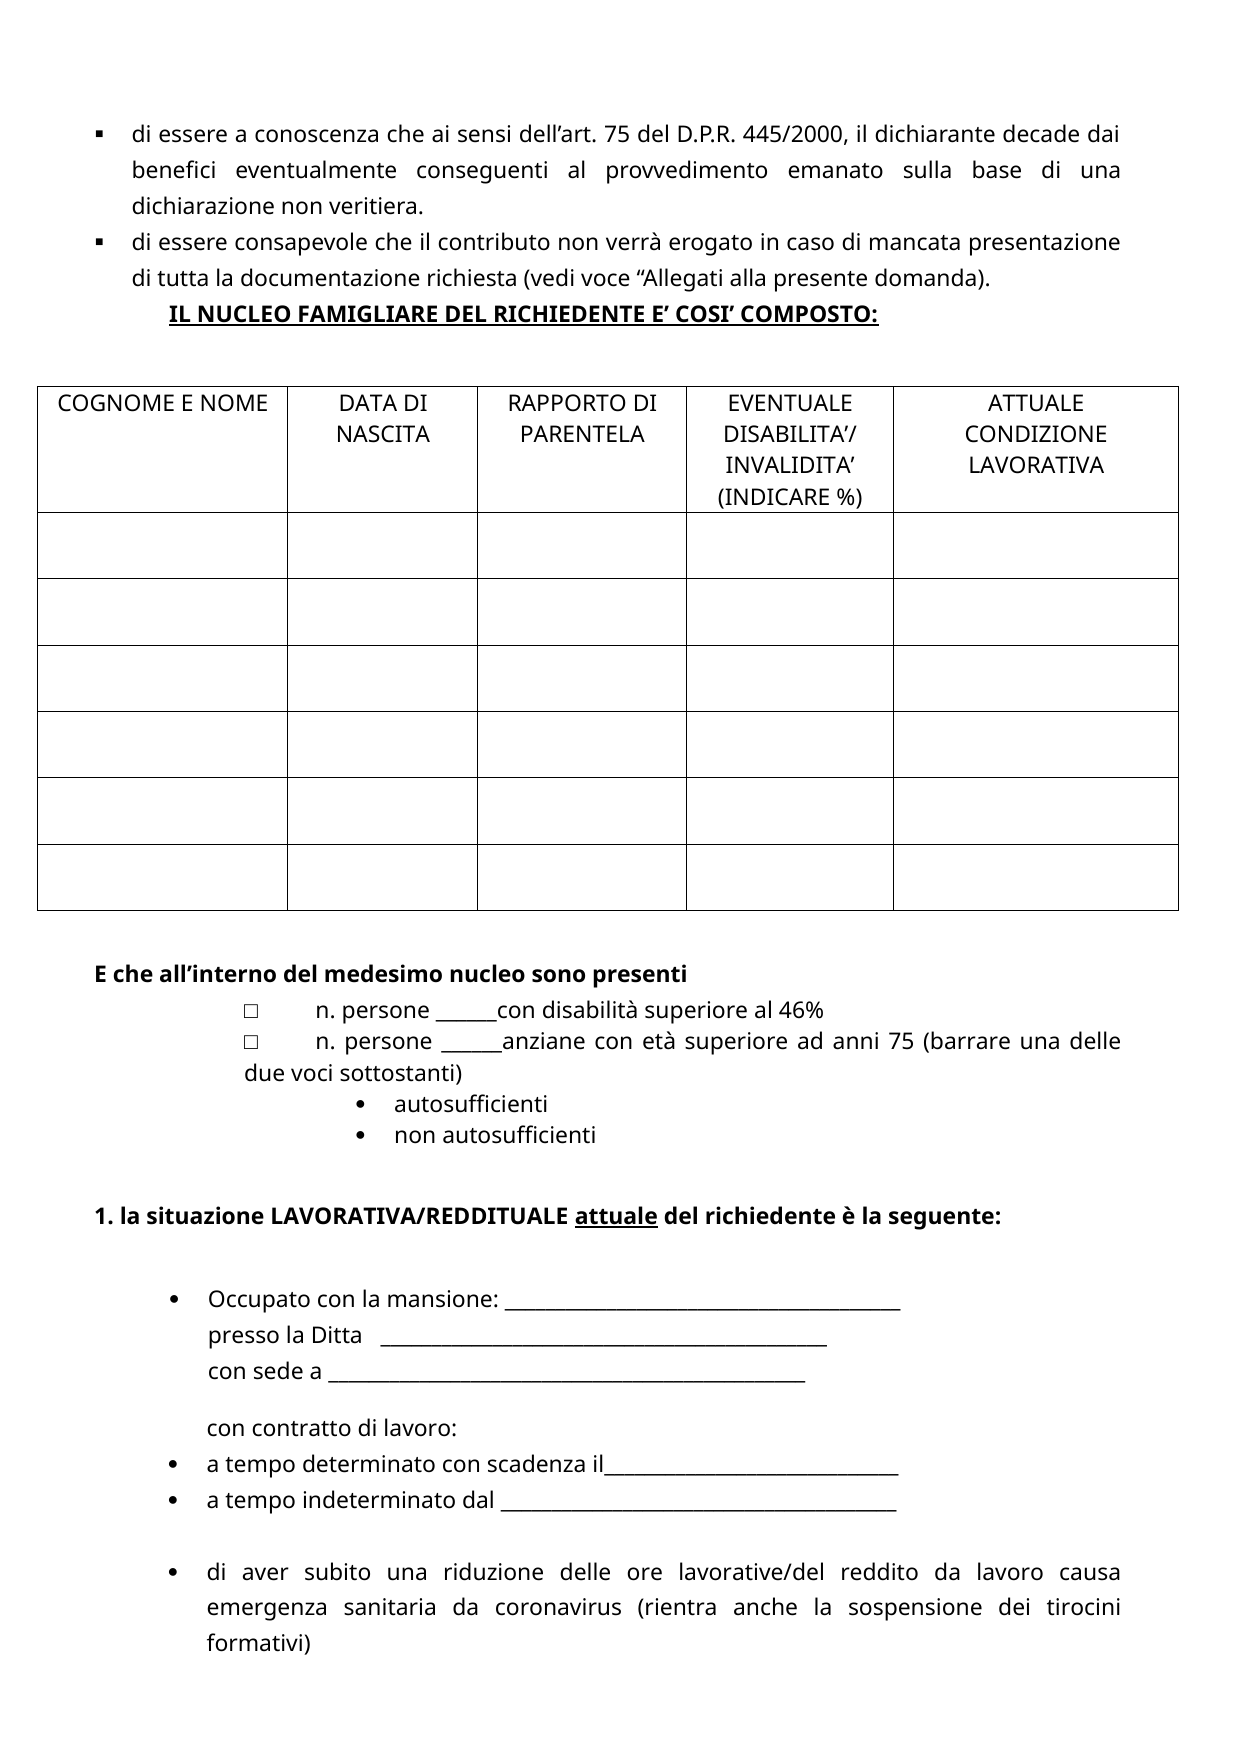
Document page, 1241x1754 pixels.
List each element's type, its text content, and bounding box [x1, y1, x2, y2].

table_header RAPPORTO DI PARENTELA [478, 387, 686, 512]
list non autosufficienti [356, 1119, 1122, 1150]
table_cell [38, 712, 287, 777]
list di aver subito una riduzione delle ore lavorative/del reddito da lavoro causa emergenza sanitaria da coronavirus (rientra anche la sospensione dei tirocini formativi) [169, 1555, 1122, 1658]
table_cell [38, 778, 287, 844]
list E che all’interno del medesimo nucleo sono presenti [94, 958, 1122, 989]
table_cell [38, 513, 287, 578]
table_cell [687, 646, 893, 711]
table_header EVENTUALE DISABILITA’/ INVALIDITA’ (INDICARE %) [687, 387, 893, 512]
table_cell [38, 845, 287, 910]
table_cell [478, 646, 686, 711]
text 1. la situazione LAVORATIVA/REDDITUALE attuale del richiedente è la seguente: [94, 1200, 1122, 1231]
list con sede a _______________________________________________ [208, 1355, 1122, 1386]
list di essere consapevole che il contributo non verrà erogato in caso di mancata presentazione di tutta la documentazione richiesta (vedi voce “Allegati alla presente domanda). [94, 226, 1122, 293]
table_cell [288, 712, 477, 777]
table_cell [288, 646, 477, 711]
table_cell [38, 646, 287, 711]
table_cell [687, 579, 893, 644]
table_cell [478, 513, 686, 578]
list Occupato con la mansione: _______________________________________ [170, 1283, 1122, 1314]
table_cell [894, 845, 1178, 910]
table_cell [894, 646, 1178, 711]
table_header COGNOME E NOME [38, 387, 287, 512]
table_cell [894, 579, 1178, 644]
table_header DATA DI NASCITA [288, 387, 477, 512]
list a tempo determinato con scadenza il_____________________________ [169, 1448, 1122, 1479]
list presso la Ditta ____________________________________________ [208, 1319, 1122, 1350]
table_cell [687, 712, 893, 777]
table_cell [478, 845, 686, 910]
table_cell [38, 579, 287, 644]
table_cell [894, 778, 1178, 844]
table_cell [478, 712, 686, 777]
table_cell [687, 845, 893, 910]
table_cell [478, 579, 686, 644]
table_cell [478, 778, 686, 844]
table_cell [687, 513, 893, 578]
table_cell [894, 513, 1178, 578]
table_cell [687, 778, 893, 844]
list IL NUCLEO FAMIGLIARE DEL RICHIEDENTE E’ COSI’ COMPOSTO: [169, 298, 1122, 329]
list a tempo indeterminato dal _______________________________________ [169, 1483, 1122, 1515]
table_cell [894, 712, 1178, 777]
table_cell [288, 513, 477, 578]
list di essere a conoscenza che ai sensi dell’art. 75 del D.P.R. 445/2000, il dichiarante decade dai benefici eventualmente conseguenti al provvedimento emanato sulla base di una dichiarazione non veritiera. [94, 118, 1122, 221]
list n. persone ______anziane con età superiore ad anni 75 (barrare una delle due voci sottostanti) [244, 1025, 1122, 1088]
text con contratto di lavoro: [133, 1412, 1122, 1443]
table_cell [288, 845, 477, 910]
list autosufficienti [356, 1088, 1122, 1119]
table_header ATTUALE CONDIZIONE LAVORATIVA [894, 387, 1178, 512]
table_cell [288, 778, 477, 844]
list n. persone ______con disabilità superiore al 46% [244, 994, 1122, 1025]
table_cell [288, 579, 477, 644]
